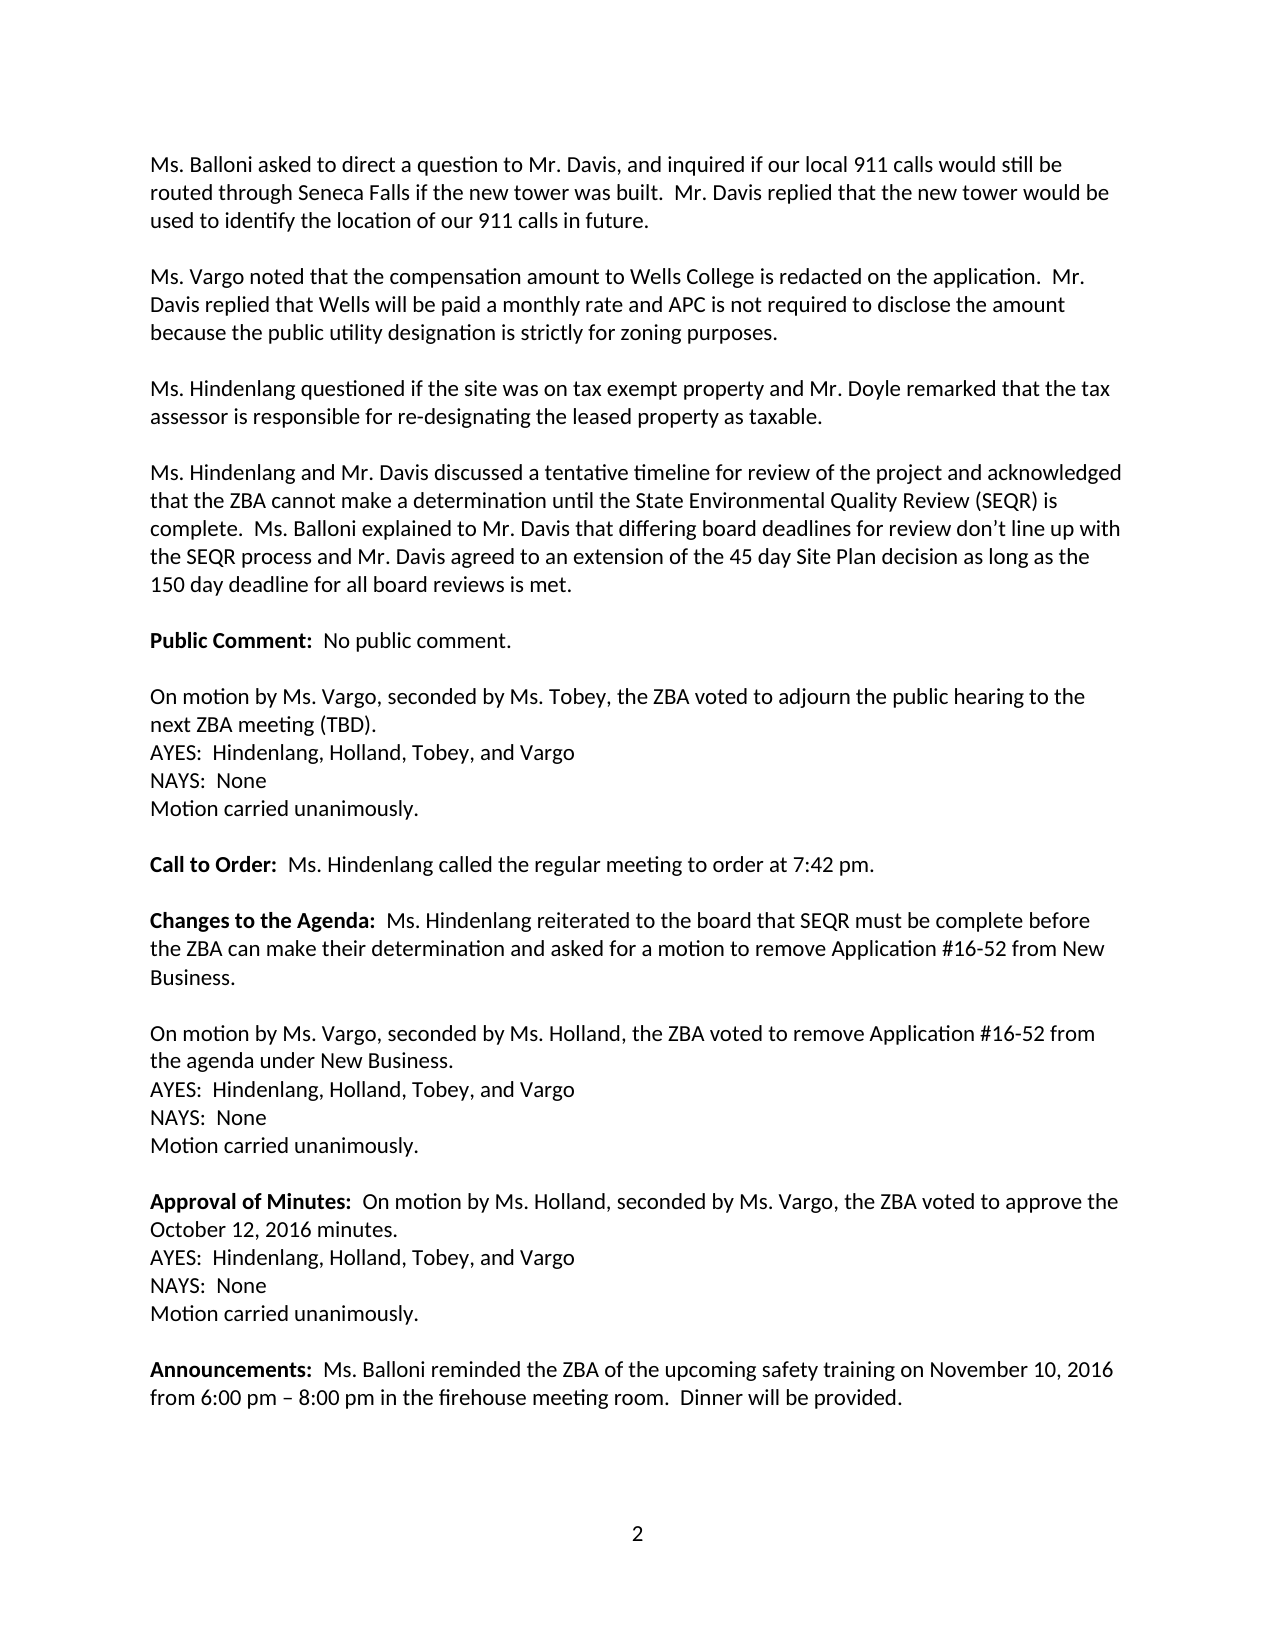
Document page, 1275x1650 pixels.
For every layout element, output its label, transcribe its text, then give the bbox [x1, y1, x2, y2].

text On motion by Ms. Vargo, seconded by Ms. Holland, the ZBA voted to remove Application #16-52 from the agenda under New Business. [150, 1019, 1125, 1075]
text Approval of Minutes: On motion by Ms. Holland, seconded by Ms. Vargo, the ZBA voted to approve the October 12, 2016 minutes. [150, 1187, 1125, 1243]
text Changes to the Agenda: Ms. Hindenlang reiterated to the board that SEQR must be complete before the ZBA can make their determination and asked for a motion to remove Application #16-52 from New Business. [150, 907, 1125, 991]
text Ms. Vargo noted that the compensation amount to Wells College is redacted on the application. Mr. Davis replied that Wells will be paid a monthly rate and APC is not required to disclose the amount because the public utility designation is strictly for zoning purposes. [150, 262, 1125, 346]
text Call to Order: Ms. Hindenlang called the regular meeting to order at 7:42 pm. [150, 851, 1125, 878]
text NAYS: None [150, 766, 1125, 794]
text Announcements: Ms. Balloni reminded the ZBA of the upcoming safety training on November 10, 2016 from 6:00 pm – 8:00 pm in the firehouse meeting room. Dinner will be provided. [150, 1355, 1125, 1411]
text Motion carried unanimously. [150, 1131, 1125, 1159]
text AYES: Hindenlang, Holland, Tobey, and Vargo [150, 1243, 1125, 1271]
text Motion carried unanimously. [150, 794, 1125, 822]
text On motion by Ms. Vargo, seconded by Ms. Tobey, the ZBA voted to adjourn the public hearing to the next ZBA meeting (TBD). [150, 682, 1125, 738]
text NAYS: None [150, 1271, 1125, 1299]
text Ms. Hindenlang questioned if the site was on tax exempt property and Mr. Doyle remarked that the tax assessor is responsible for re-designating the leased property as taxable. [150, 374, 1125, 430]
text AYES: Hindenlang, Holland, Tobey, and Vargo [150, 1075, 1125, 1103]
text Ms. Balloni asked to direct a question to Mr. Davis, and inquired if our local 911 calls would still be routed through Seneca Falls if the new tower was built. Mr. Davis replied that the new tower would be used to identify the location of our 911 calls in future. [150, 150, 1125, 234]
text AYES: Hindenlang, Holland, Tobey, and Vargo [150, 738, 1125, 766]
text Ms. Hindenlang and Mr. Davis discussed a tentative timeline for review of the project and acknowledged that the ZBA cannot make a determination until the State Environmental Quality Review (SEQR) is complete. Ms. Balloni explained to Mr. Davis that differing board deadlines for review don’t line up with the SEQR process and Mr. Davis agreed to an extension of the 45 day Site Plan decision as long as the 150 day deadline for all board reviews is met. [150, 458, 1125, 598]
text NAYS: None [150, 1103, 1125, 1131]
text Motion carried unanimously. [150, 1299, 1125, 1327]
text Public Comment: No public comment. [150, 626, 1125, 654]
